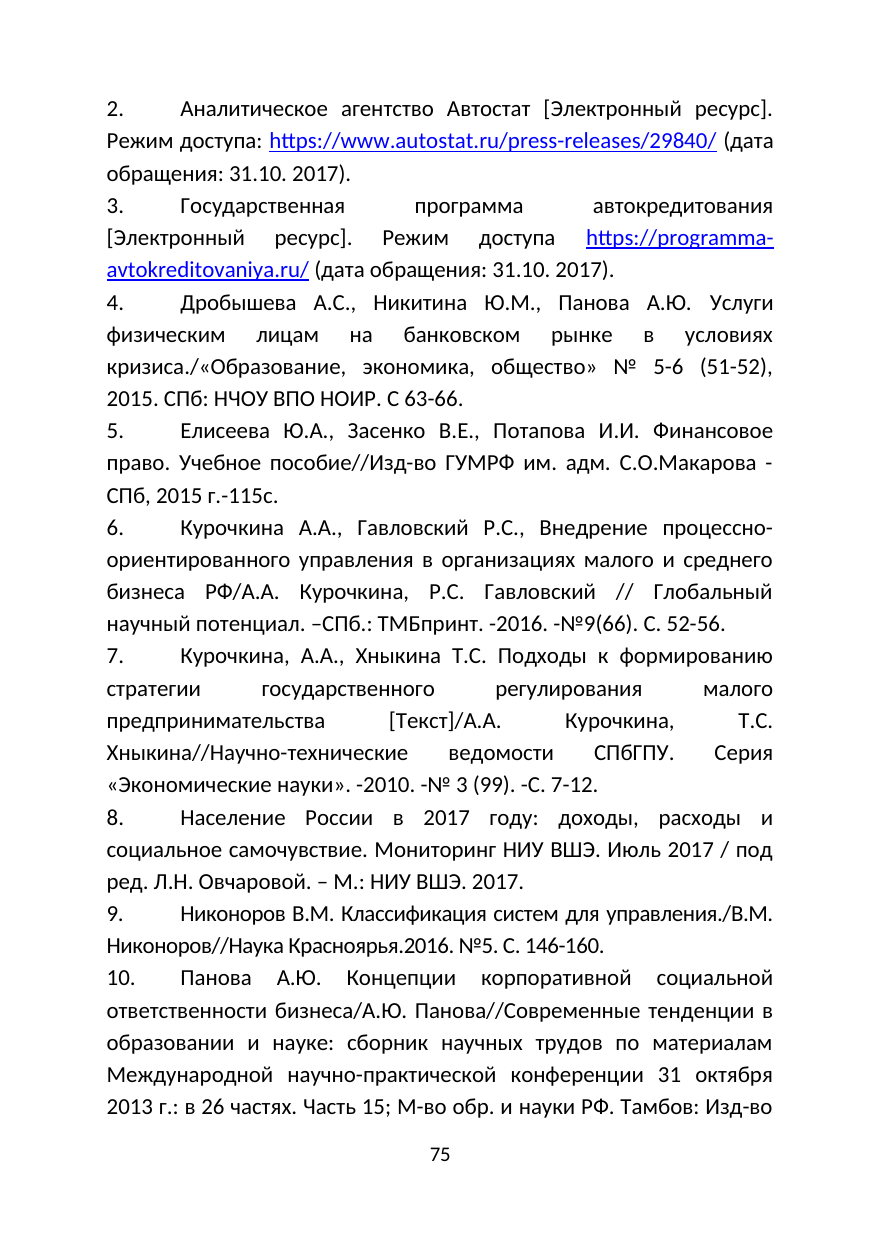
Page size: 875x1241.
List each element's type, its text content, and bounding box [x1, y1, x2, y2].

list Никоноров В.М. Классификация систем для управления./В.М. Никоноров//Наука Красноярья.2016. №5. С. 146-160. [106, 899, 774, 959]
list Елисеева Ю.А., Засенко В.Е., Потапова И.И. Финансовое право. Учебное пособие//Изд-во ГУМРФ им. адм. С.О.Макарова -СПб, 2015 г.-115с. [106, 416, 774, 509]
list Аналитическое агентство Автостат [Электронный ресурс]. Режим доступа: https://www.autostat.ru/press-releases/29840/ (дата обращения: 31.10. 2017). [106, 94, 774, 187]
list Курочкина А.А., Гавловский Р.С., Внедрение процессно-ориентированного управления в организациях малого и среднего бизнеса РФ/А.А. Курочкина, Р.С. Гавловский // Глобальный научный потенциал. –СПб.: ТМБпринт. -2016. -№9(66). С. 52-56. [106, 513, 774, 637]
list Население России в 2017 году: доходы, расходы и социальное самочувствие. Мониторинг НИУ ВШЭ. Июль 2017 / под ред. Л.Н. Овчаровой. – М.: НИУ ВШЭ. 2017. [106, 803, 774, 895]
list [106, 963, 774, 1120]
list Курочкина, А.А., Хныкина Т.С. Подходы к формированию стратегии государственного регулирования малого предпринимательства [Текст]/А.А. Курочкина, Т.С. Хныкина//Научно-технические ведомости СПбГПУ. Серия «Экономические науки». -2010. -№ 3 (99). -С. 7-12. [106, 642, 774, 798]
list Дробышева А.С., Никитина Ю.М., Панова А.Ю. Услуги физическим лицам на банковском рынке в условиях кризиса./«Образование, экономика, общество» № 5-6 (51-52), 2015. СПб: НЧОУ ВПО НОИР. С 63-66. [106, 288, 774, 412]
list Государственная программа автокредитования [Электронный ресурс]. Режим доступа https://programma-avtokreditovaniya.ru/ (дата обращения: 31.10. 2017). [106, 191, 774, 283]
